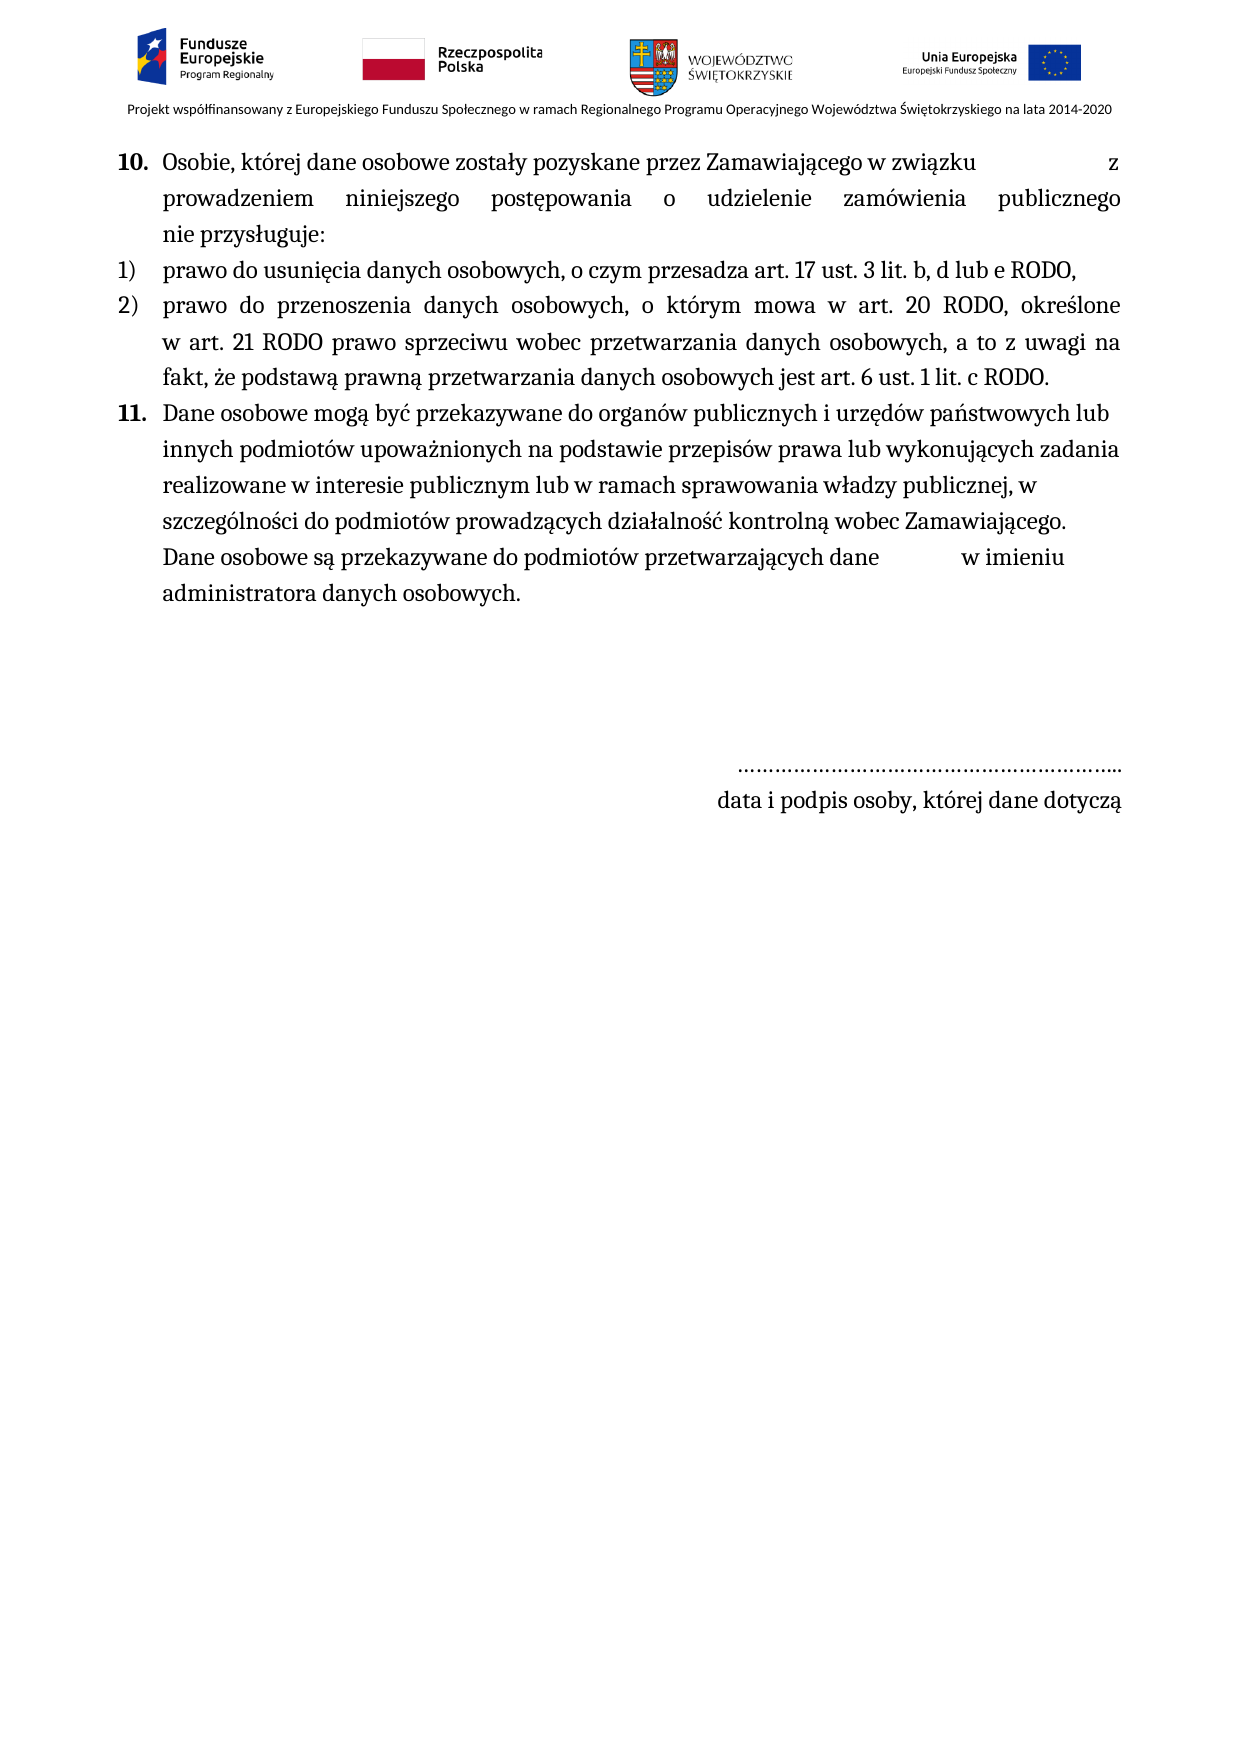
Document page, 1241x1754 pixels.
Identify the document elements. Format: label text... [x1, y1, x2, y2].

text 10. Osobie, której dane osobowe zostały pozyskane przez Zamawiającego w związku z prowadzeniem niniejszego postępowania o udzielenie zamówienia publicznego nie przysługuje: [118, 148, 1122, 248]
text 2) prawo do przenoszenia danych osobowych, o którym mowa w art. 20 RODO, określone w art. 21 RODO prawo sprzeciwu wobec przetwarzania danych osobowych, a to z uwagi na fakt, że podstawą prawną przetwarzania danych osobowych jest art. 6 ust. 1 lit. c RODO. [118, 291, 1122, 392]
text data i podpis osoby, której dane dotyczą [118, 786, 1122, 814]
list prawo do usunięcia danych osobowych, o czym przesadza art. 17 ust. 3 lit. b, d lub e RODO, [118, 256, 1122, 284]
text …………………………………………………….. [118, 750, 1122, 779]
text 11. Dane osobowe mogą być przekazywane do organów publicznych i urzędów państwowych lub innych podmiotów upoważnionych na podstawie przepisów prawa lub wykonujących zadania realizowane w interesie publicznym lub w ramach sprawowania władzy publicznej, w szczególności do podmiotów prowadzących działalność kontrolną wobec Zamawiającego. Dane osobowe są przekazywane do podmiotów przetwarzających dane w imieniu administratora danych osobowych. [118, 399, 1122, 608]
